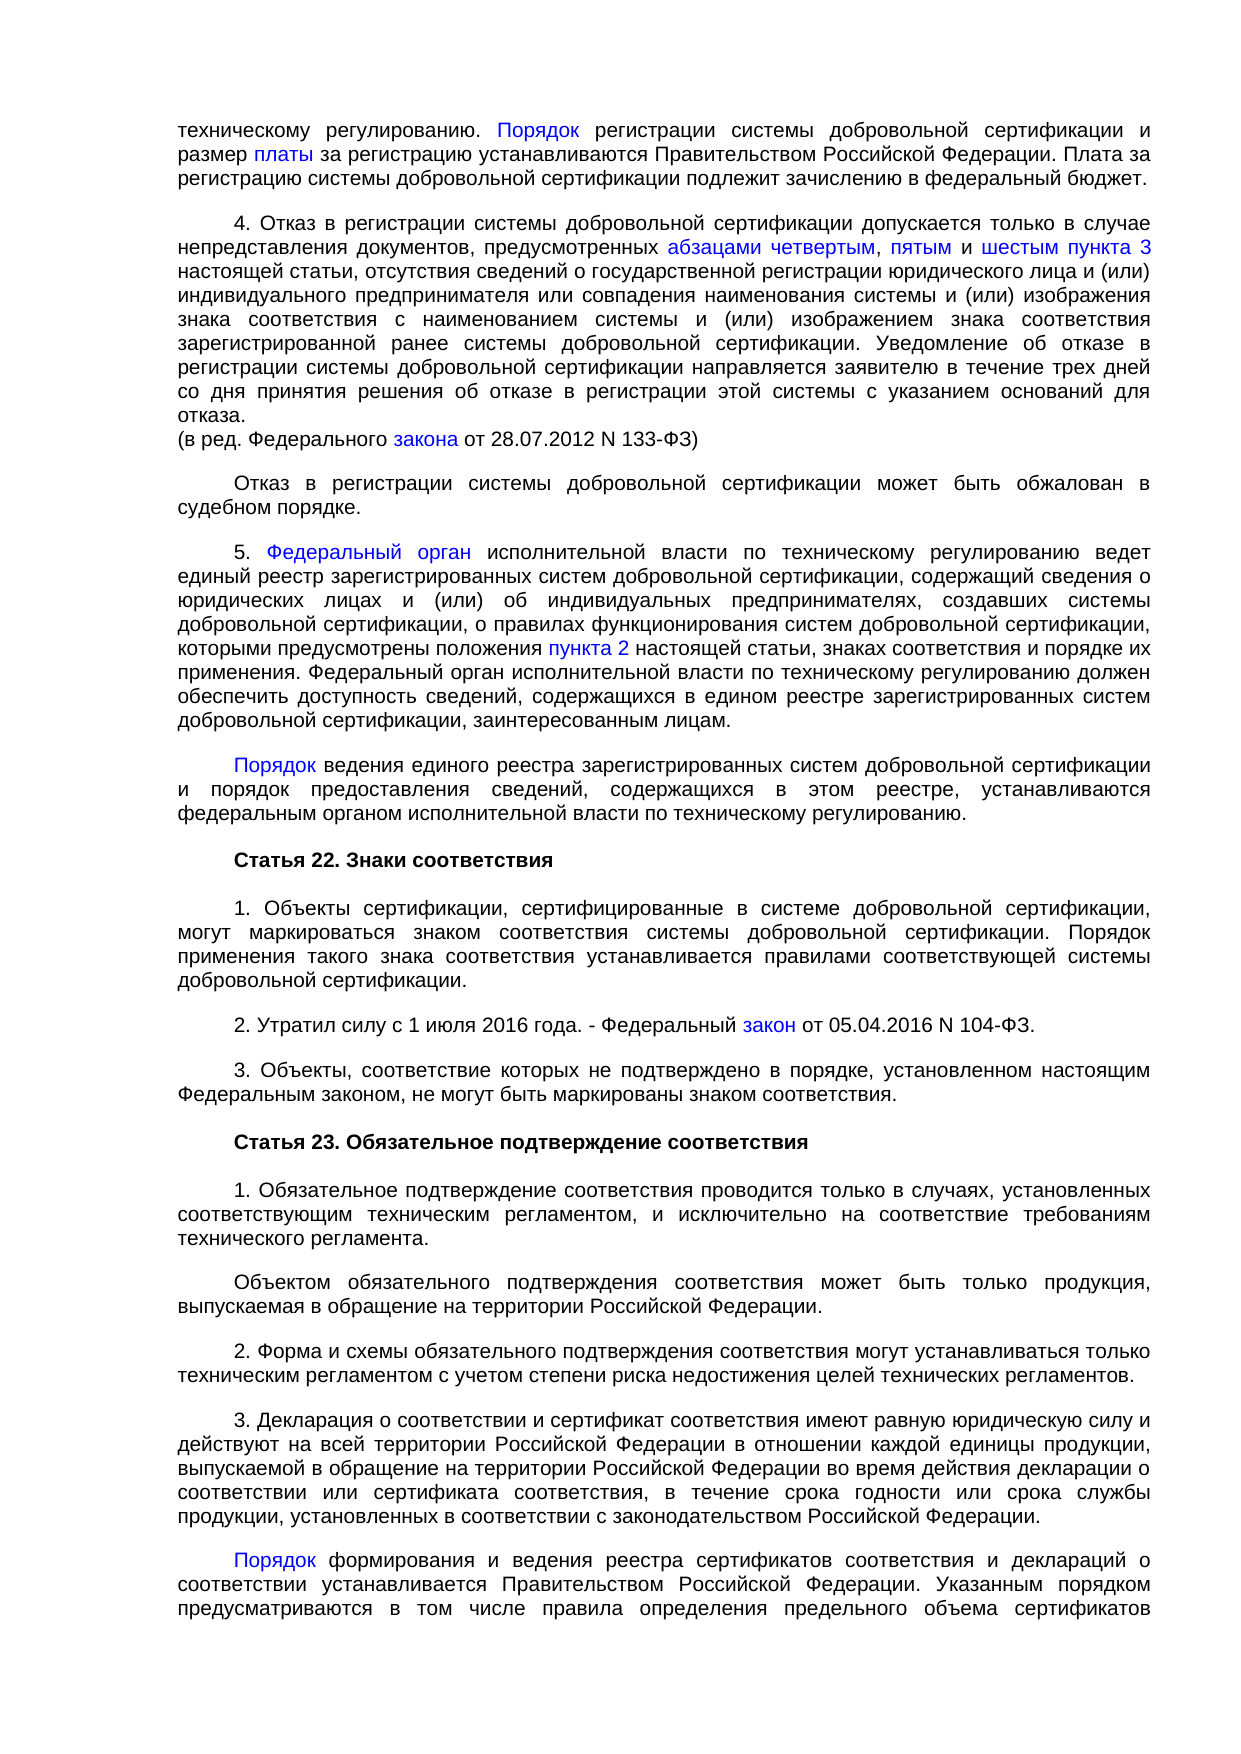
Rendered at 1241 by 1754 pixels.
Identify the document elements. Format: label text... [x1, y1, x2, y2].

text 3. Объекты, соответствие которых не подтверждено в порядке, установленном настоящим Федеральным законом, не могут быть маркированы знаком соответствия. [177, 1058, 1152, 1106]
text Отказ в регистрации системы добровольной сертификации может быть обжалован в судебном порядке. [177, 471, 1152, 519]
text (в ред. Федерального закона от 28.07.2012 N 133-ФЗ) [177, 426, 1152, 450]
text 4. Отказ в регистрации системы добровольной сертификации допускается только в случае непредставления документов, предусмотренных абзацами четвертым, пятым и шестым пункта 3 настоящей статьи, отсутствия сведений о государственной регистрации юридического лица и (или) индивидуального предпринимателя или совпадения наименования системы и (или) изображения знака соответствия с наименованием системы и (или) изображением знака соответствия зарегистрированной ранее системы добровольной сертификации. Уведомление об отказе в регистрации системы добровольной сертификации направляется заявителю в течение трех дней со дня принятия решения об отказе в регистрации этой системы с указанием оснований для отказа. [177, 211, 1152, 426]
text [177, 1548, 1152, 1620]
title Статья 22. Знаки соответствия [177, 848, 1152, 872]
text Объектом обязательного подтверждения соответствия может быть только продукция, выпускаемая в обращение на территории Российской Федерации. [177, 1270, 1152, 1318]
text 1. Объекты сертификации, сертифицированные в системе добровольной сертификации, могут маркироваться знаком соответствия системы добровольной сертификации. Порядок применения такого знака соответствия устанавливается правилами соответствующей системы добровольной сертификации. [177, 896, 1152, 992]
text 2. Утратил силу с 1 июля 2016 года. - Федеральный закон от 05.04.2016 N 104-ФЗ. [177, 1013, 1152, 1037]
text 1. Обязательное подтверждение соответствия проводится только в случаях, установленных соответствующим техническим регламентом, и исключительно на соответствие требованиям технического регламента. [177, 1177, 1152, 1249]
text 3. Декларация о соответствии и сертификат соответствия имеют равную юридическую силу и действуют на всей территории Российской Федерации в отношении каждой единицы продукции, выпускаемой в обращение на территории Российской Федерации во время действия декларации о соответствии или сертификата соответствия, в течение срока годности или срока службы продукции, установленных в соответствии с законодательством Российской Федерации. [177, 1408, 1152, 1527]
text Порядок ведения единого реестра зарегистрированных систем добровольной сертификации и порядок предоставления сведений, содержащихся в этом реестре, устанавливаются федеральным органом исполнительной власти по техническому регулированию. [177, 752, 1152, 824]
text 5. Федеральный орган исполнительной власти по техническому регулированию ведет единый реестр зарегистрированных систем добровольной сертификации, содержащий сведения о юридических лицах и (или) об индивидуальных предпринимателях, создавших системы добровольной сертификации, о правилах функционирования систем добровольной сертификации, которыми предусмотрены положения пункта 2 настоящей статьи, знаках соответствия и порядке их применения. Федеральный орган исполнительной власти по техническому регулированию должен обеспечить доступность сведений, содержащихся в едином реестре зарегистрированных систем добровольной сертификации, заинтересованным лицам. [177, 540, 1152, 732]
title Статья 23. Обязательное подтверждение соответствия [177, 1129, 1152, 1153]
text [177, 118, 1152, 190]
text 2. Форма и схемы обязательного подтверждения соответствия могут устанавливаться только техническим регламентом с учетом степени риска недостижения целей технических регламентов. [177, 1339, 1152, 1387]
